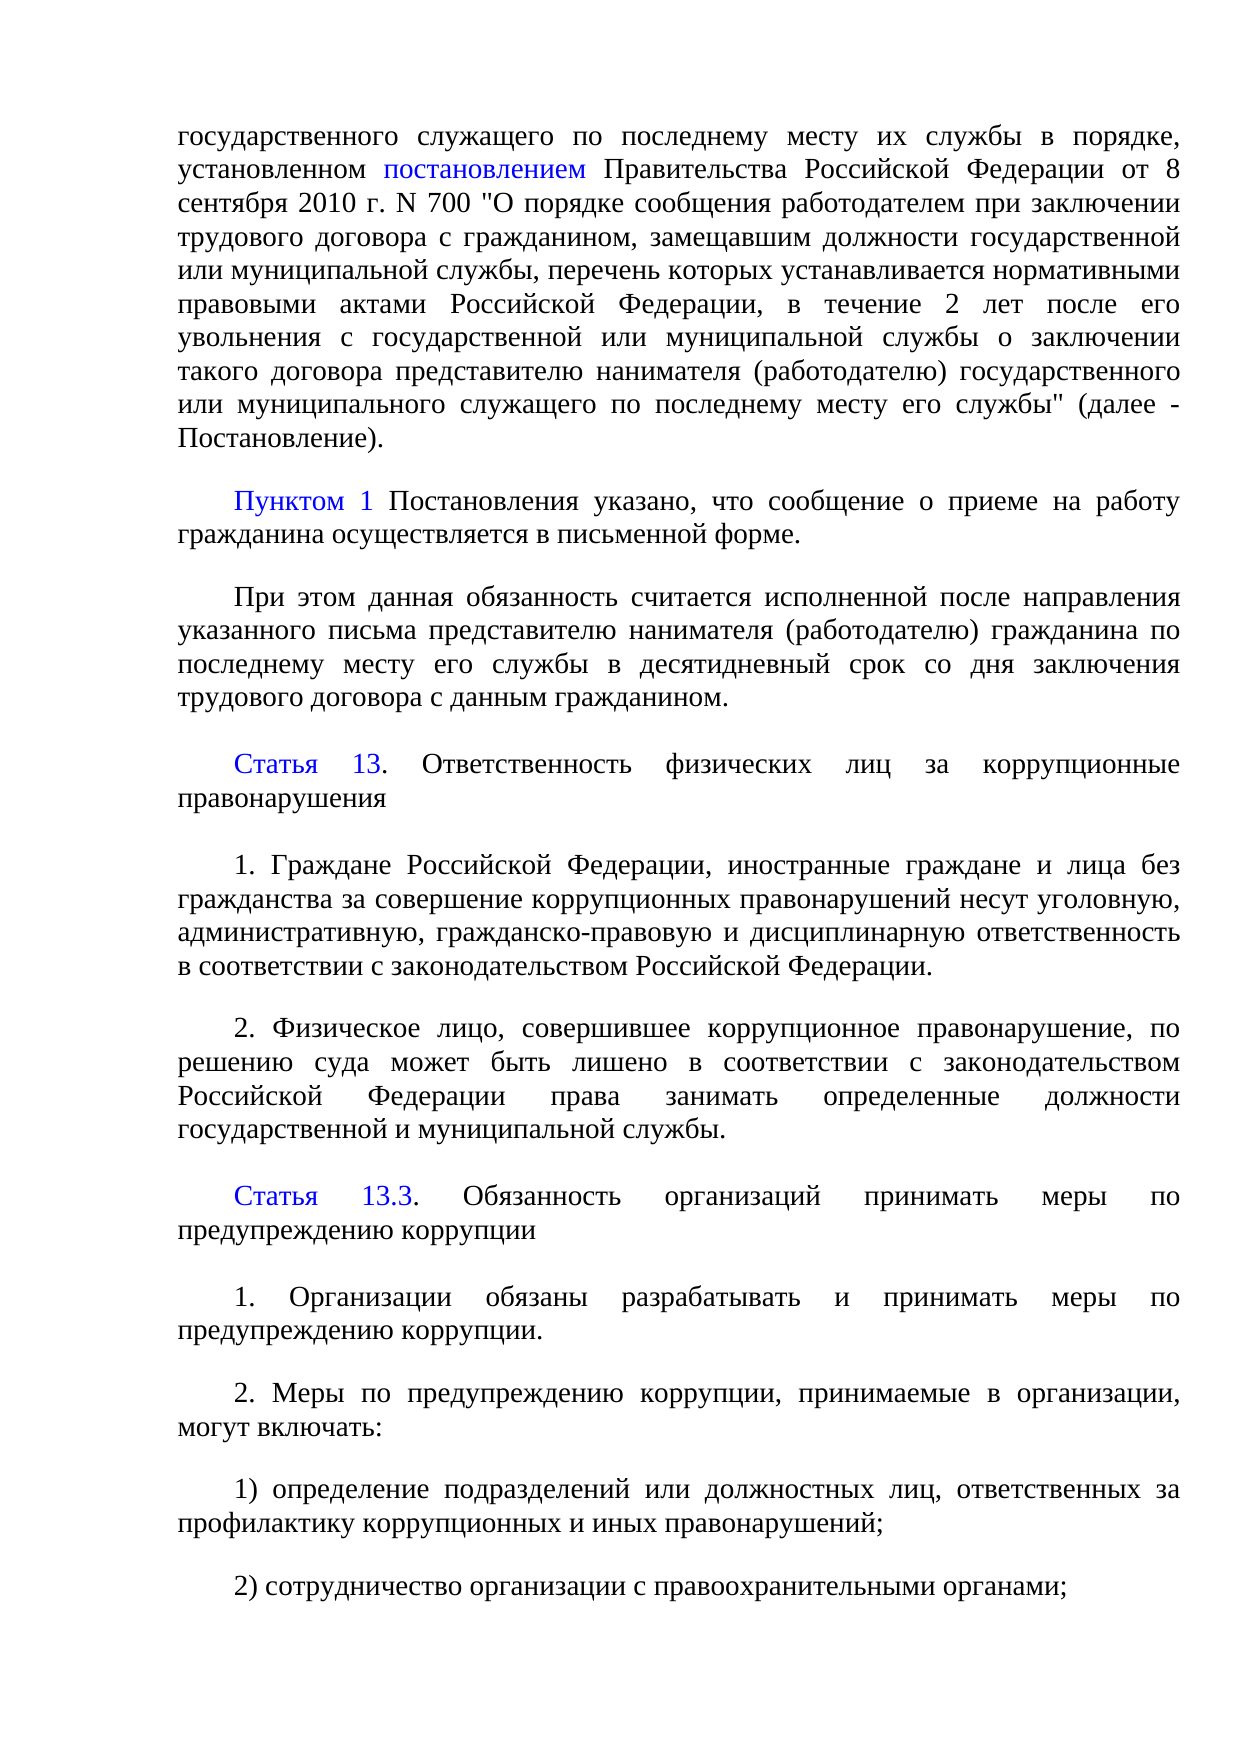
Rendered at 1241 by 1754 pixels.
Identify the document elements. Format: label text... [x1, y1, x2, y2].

text 1. Граждане Российской Федерации, иностранные граждане и лица без гражданства за совершение коррупционных правонарушений несут уголовную, административную, гражданско-правовую и дисциплинарную ответственность в соответствии с законодательством Российской Федерации. [177, 847, 1181, 981]
text 2. Меры по предупреждению коррупции, принимаемые в организации, могут включать: [177, 1375, 1181, 1442]
text 2. Физическое лицо, совершившее коррупционное правонарушение, по решению суда может быть лишено в соответствии с законодательством Российской Федерации права занимать определенные должности государственной и муниципальной службы. [177, 1011, 1181, 1145]
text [177, 118, 1181, 453]
text 2) сотрудничество организации с правоохранительными органами; [177, 1568, 1181, 1601]
text Статья 13. Ответственность физических лиц за коррупционные правонарушения [177, 747, 1181, 814]
text При этом данная обязанность считается исполненной после направления указанного письма представителю нанимателя (работодателю) гражданина по последнему месту его службы в десятидневный срок со дня заключения трудового договора с данным гражданином. [177, 579, 1181, 713]
text 1. Организации обязаны разрабатывать и принимать меры по предупреждению коррупции. [177, 1279, 1181, 1346]
text 1) определение подразделений или должностных лиц, ответственных за профилактику коррупционных и иных правонарушений; [177, 1471, 1181, 1538]
text Статья 13.3. Обязанность организаций принимать меры по предупреждению коррупции [177, 1178, 1181, 1245]
text Пунктом 1 Постановления указано, что сообщение о приеме на работу гражданина осуществляется в письменной форме. [177, 483, 1181, 550]
